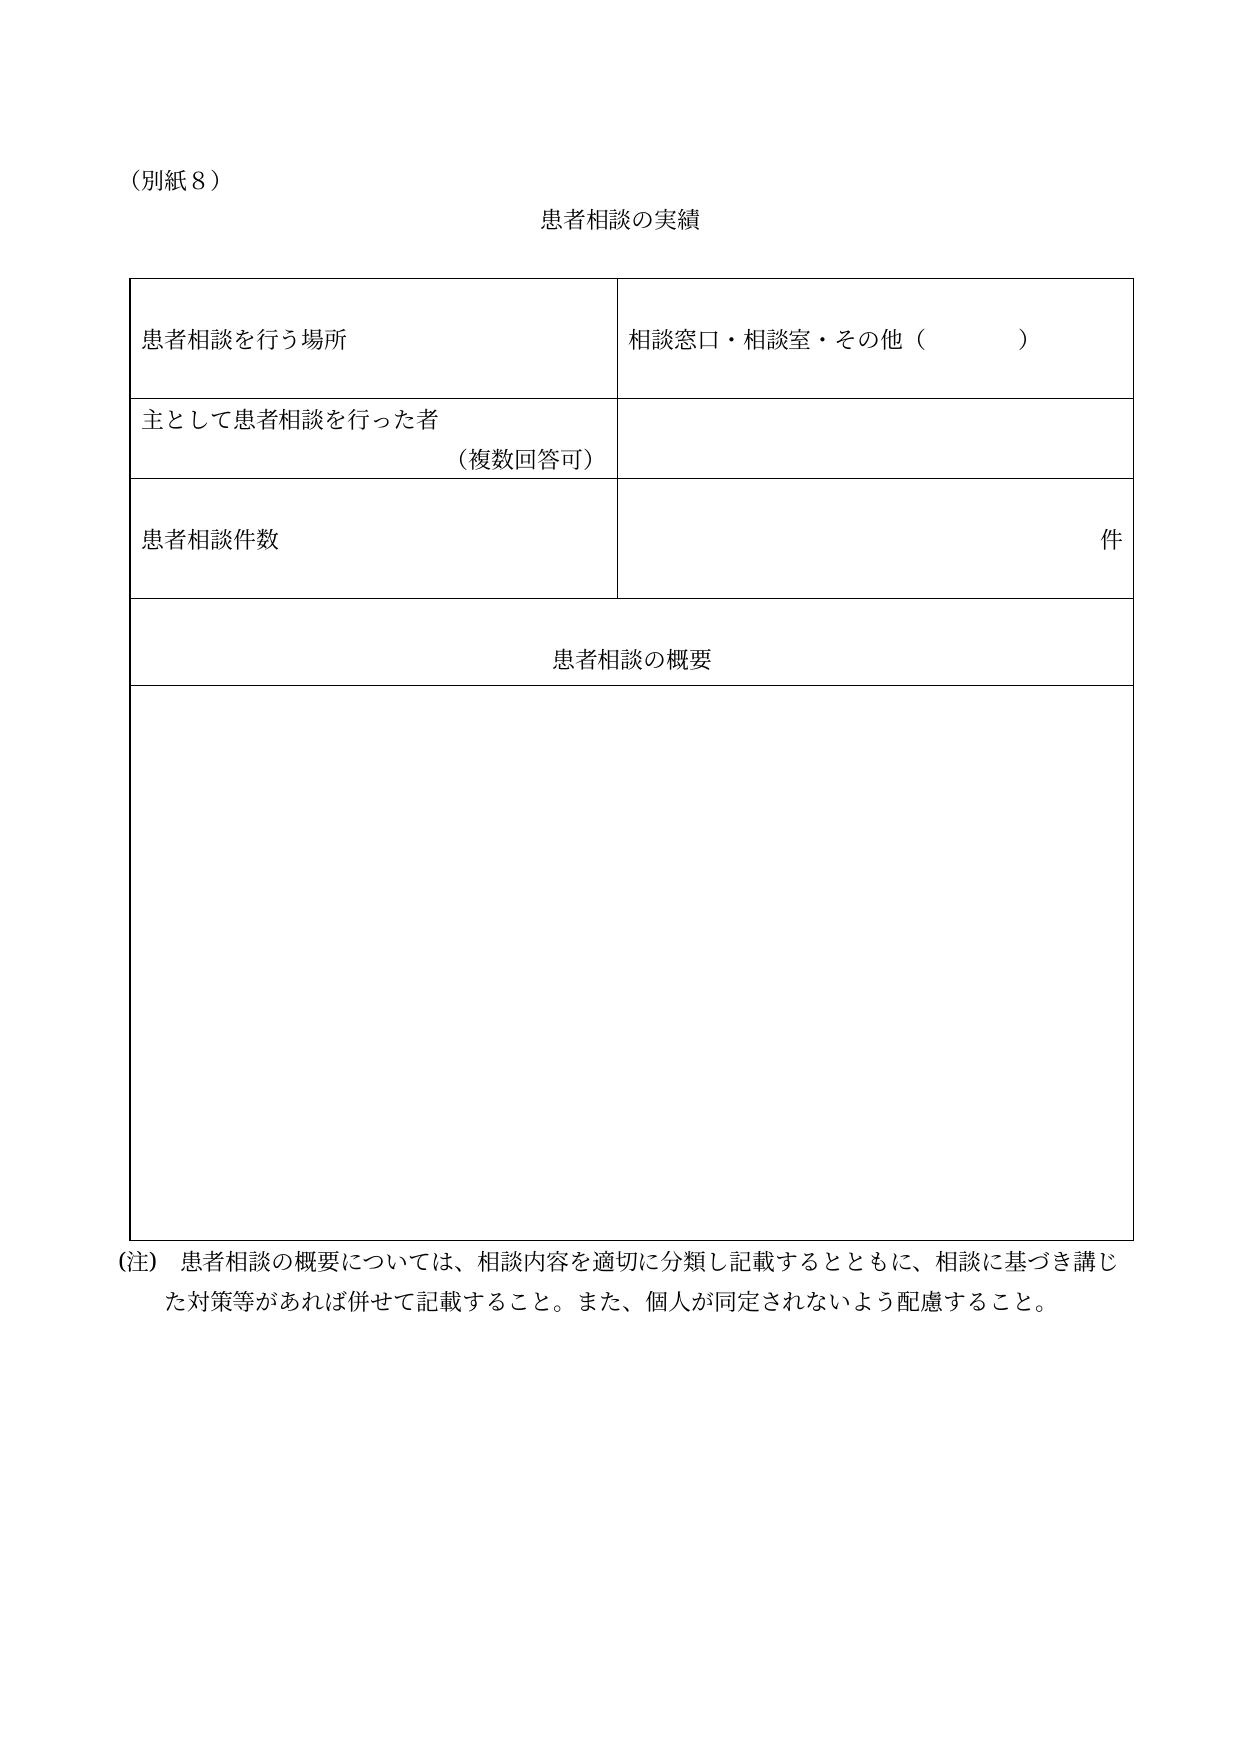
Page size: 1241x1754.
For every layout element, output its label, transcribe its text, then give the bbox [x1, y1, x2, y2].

table_header 相談窓口・相談室・その他（ ） [618, 279, 1133, 398]
table_cell [131, 686, 1133, 1240]
table_header 患者相談を行う場所 [131, 279, 617, 398]
table_cell 患者相談件数 [131, 479, 617, 598]
text 患者相談の実績 [118, 199, 1122, 239]
table_cell [618, 399, 1133, 478]
table_cell 件 [618, 479, 1133, 598]
table_cell 患者相談の概要 [131, 599, 1133, 685]
text （別紙８） [118, 159, 1122, 199]
text (注) 患者相談の概要については、相談内容を適切に分類し記載するとともに、相談に基づき講じた対策等があれば併せて記載すること。また、個人が同定されないよう配慮すること。 [118, 1241, 1122, 1320]
table_cell 主として患者相談を行った者 （複数回答可） [131, 399, 617, 478]
